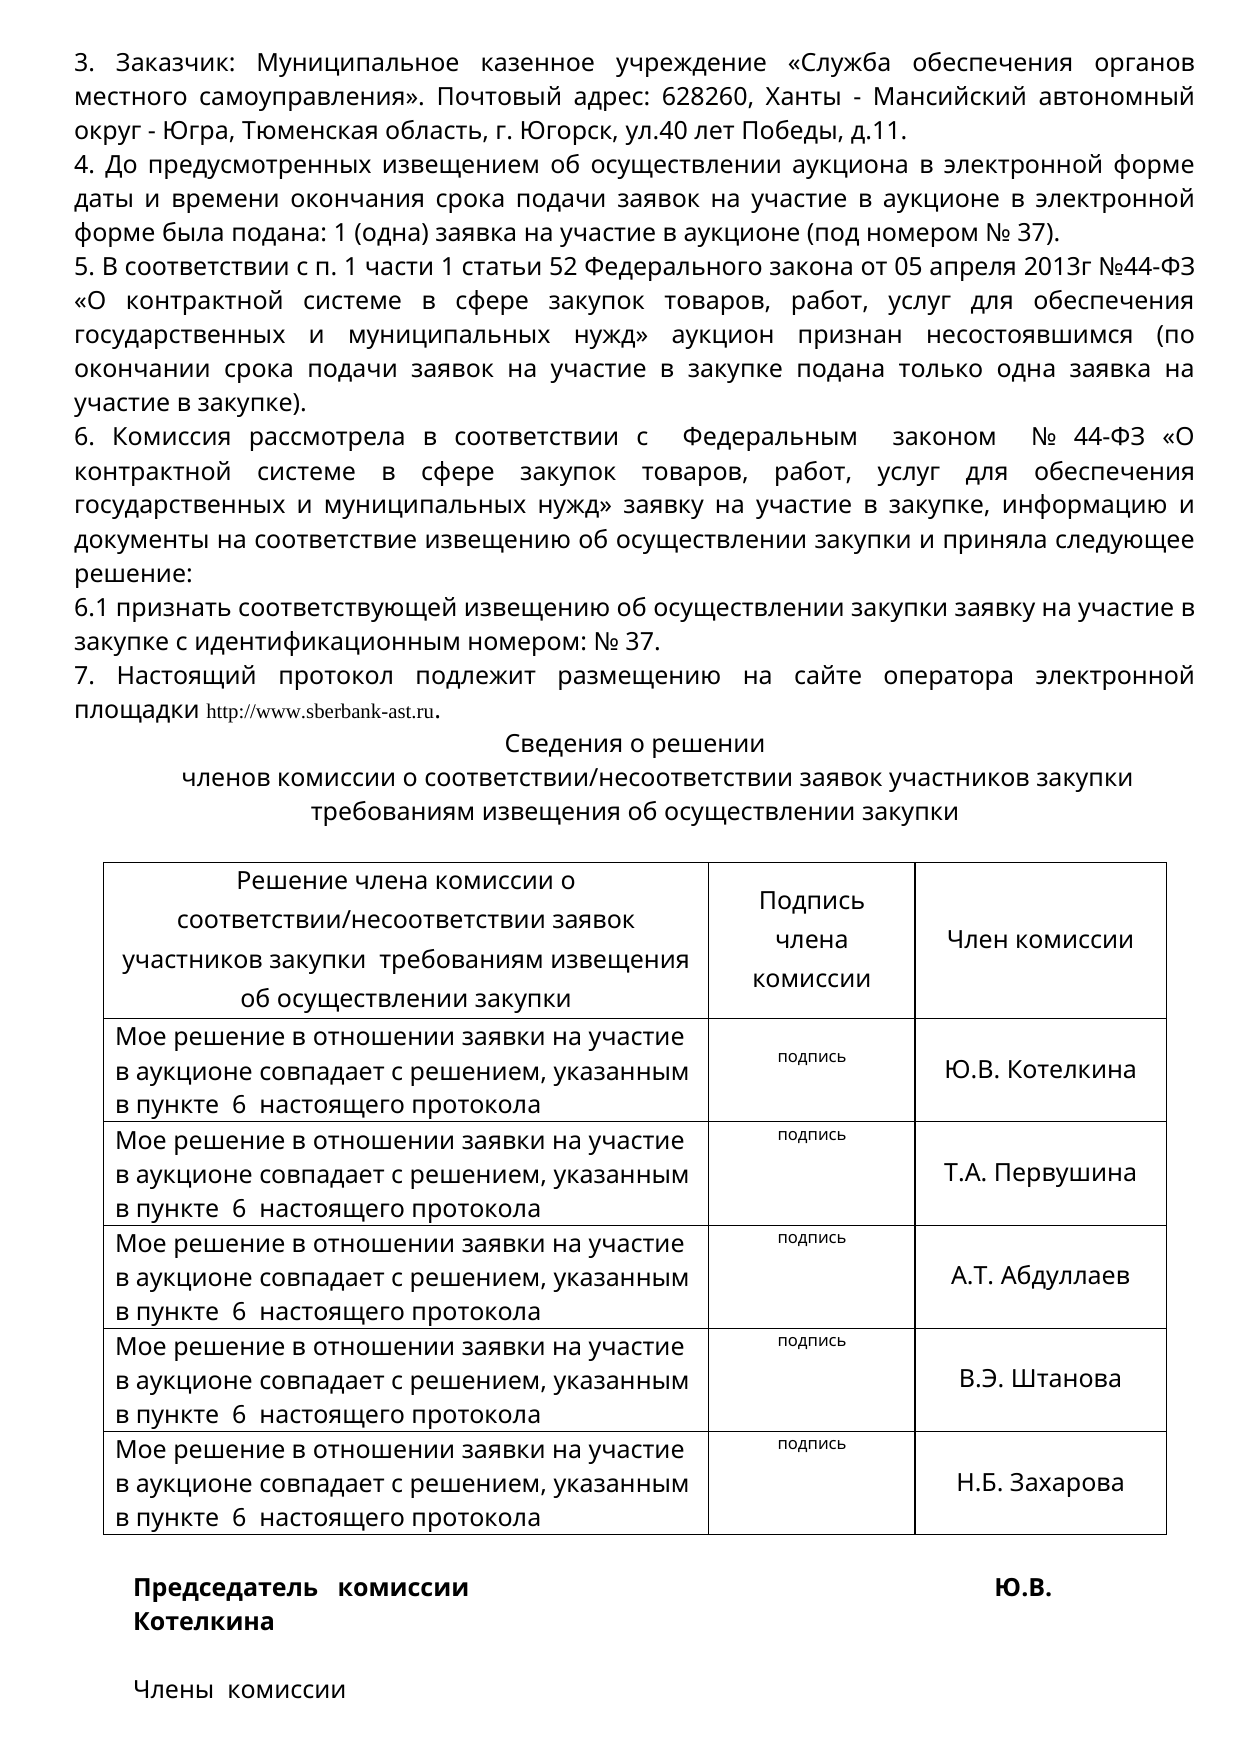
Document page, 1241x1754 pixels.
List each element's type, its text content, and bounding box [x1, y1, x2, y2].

text Члены комиссии [133, 1671, 1196, 1706]
table_header Подпись члена комиссии [709, 863, 914, 1018]
table_header Решение члена комиссии о соответствии/несоответствии заявок участников закупки требованиям извещения об осуществлении закупки [104, 863, 708, 1018]
table_cell Н.Б. Захарова [916, 1432, 1166, 1534]
text Сведения о решении [74, 726, 1196, 760]
text 4. До предусмотренных извещением об осуществлении аукциона в электронной форме даты и времени окончания срока подачи заявок на участие в аукционе в электронной форме была подана: 1 (одна) заявка на участие в аукционе (под номером № 37). [74, 147, 1196, 249]
text членов комиссии о соответствии/несоответствии заявок участников закупки требованиям извещения об осуществлении закупки [74, 760, 1196, 828]
table_cell Мое решение в отношении заявки на участие в аукционе совпадает с решением, указанным в пункте 6 настоящего протокола [104, 1329, 708, 1431]
table_cell Т.А. Первушина [916, 1122, 1166, 1224]
table_cell В.Э. Штанова [916, 1329, 1166, 1431]
text 6. Комиссия рассмотрела в соответствии с Федеральным законом № 44-ФЗ «О контрактной системе в сфере закупок товаров, работ, услуг для обеспечения государственных и муниципальных нужд» заявку на участие в закупке, информацию и документы на соответствие извещению об осуществлении закупки и приняла следующее решение: [74, 419, 1196, 589]
table_cell подпись [709, 1019, 914, 1121]
text 5. В соответствии с п. 1 части 1 статьи 52 Федерального закона от 05 апреля 2013г №44-ФЗ «О контрактной системе в сфере закупок товаров, работ, услуг для обеспечения государственных и муниципальных нужд» аукцион признан несостоявшимся (по окончании срока подачи заявок на участие в закупке подана только одна заявка на участие в закупке). [74, 249, 1196, 419]
text Председатель комиссии Ю.В. Котелкина [133, 1569, 1196, 1637]
table_cell подпись [709, 1432, 914, 1534]
text 7. Настоящий протокол подлежит размещению на сайте оператора электронной площадки http://www.sberbank-ast.ru. [74, 657, 1196, 726]
table_cell Мое решение в отношении заявки на участие в аукционе совпадает с решением, указанным в пункте 6 настоящего протокола [104, 1122, 708, 1224]
text 3. Заказчик: Муниципальное казенное учреждение «Служба обеспечения органов местного самоуправления». Почтовый адрес: 628260, Ханты - Мансийский автономный округ - Югра, Тюменская область, г. Югорск, ул.40 лет Победы, д.11. [74, 44, 1196, 147]
table_cell Мое решение в отношении заявки на участие в аукционе совпадает с решением, указанным в пункте 6 настоящего протокола [104, 1019, 708, 1121]
table_cell подпись [709, 1329, 914, 1431]
text 6.1 признать соответствующей извещению об осуществлении закупки заявку на участие в закупке с идентификационным номером: № 37. [74, 589, 1196, 657]
table_cell А.Т. Абдуллаев [916, 1226, 1166, 1328]
table_cell Мое решение в отношении заявки на участие в аукционе совпадает с решением, указанным в пункте 6 настоящего протокола [104, 1226, 708, 1328]
table_header Член комиссии [916, 863, 1166, 1018]
table_cell Мое решение в отношении заявки на участие в аукционе совпадает с решением, указанным в пункте 6 настоящего протокола [104, 1432, 708, 1534]
table_cell подпись [709, 1122, 914, 1224]
table_cell Ю.В. Котелкина [916, 1019, 1166, 1121]
table_cell подпись [709, 1226, 914, 1328]
